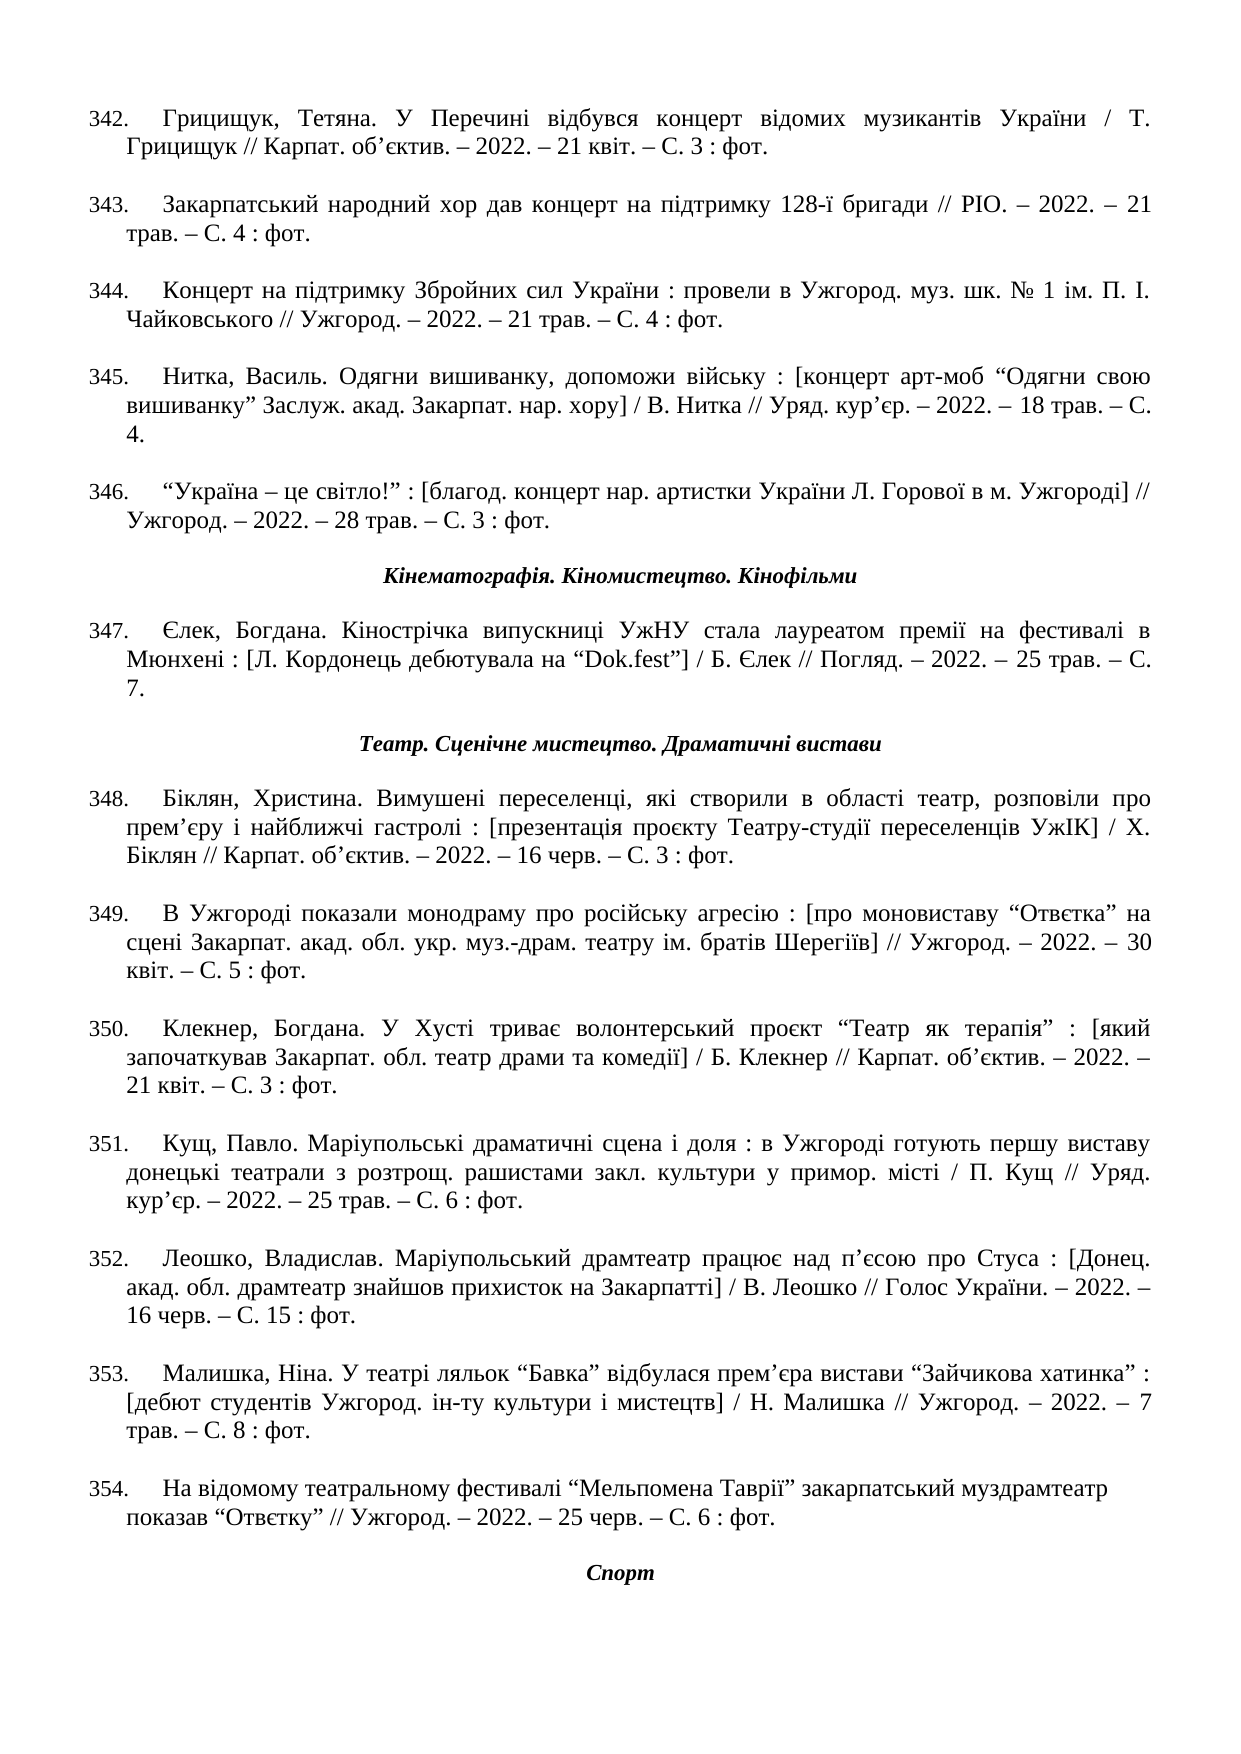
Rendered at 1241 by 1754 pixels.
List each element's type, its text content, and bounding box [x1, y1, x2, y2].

list На відомому театральному фестивалі “Мельпомена Таврії” закарпатський муздрамтеатр показав “Отвєтку” // Ужгород. – 2022. – 25 черв. – С. 6 : фот. [89, 1473, 1152, 1531]
list Нитка, Василь. Одягни вишиванку, допоможи війську : [концерт арт-моб “Одягни свою вишиванку” Заслуж. акад. Закарпат. нар. хору] / В. Нитка // Уряд. кур’єр. – 2022. – 18 трав. – С. 4. [89, 361, 1152, 448]
list Кущ, Павло. Маріупольські драматичні сцена і доля : в Ужгороді готують першу виставу донецькі театрали з розтрощ. рашистами закл. культури у примор. місті / П. Кущ // Уряд. кур’єр. – 2022. – 25 трав. – С. 6 : фот. [89, 1128, 1152, 1214]
list Грицищук, Тетяна. У Перечині відбувся концерт відомих музикантів України / Т. Грицищук // Карпат. об’єктив. – 2022. – 21 квіт. – С. 3 : фот. [89, 103, 1152, 160]
list Леошко, Владислав. Маріупольський драмтеатр працює над п’єсою про Стуса : [Донец. акад. обл. драмтеатр знайшов прихисток на Закарпатті] / В. Леошко // Голос України. – 2022. – 16 черв. – С. 15 : фот. [89, 1243, 1152, 1329]
list Закарпатський народний хор дав концерт на підтримку 128-ї бригади // РІО. – 2022. – 21 трав. – С. 4 : фот. [89, 189, 1152, 246]
list Малишка, Ніна. У театрі ляльок “Бавка” відбулася прем’єра вистави “Зайчикова хатинка” : [дебют студентів Ужгород. ін-ту культури і мистецтв] / Н. Малишка // Ужгород. – 2022. – 7 трав. – С. 8 : фот. [89, 1358, 1152, 1444]
text Кінематографія. Кіномистецтво. Кінофільми [89, 563, 1152, 589]
list “Україна – це світло!” : [благод. концерт нар. артистки України Л. Горової в м. Ужгороді] // Ужгород. – 2022. – 28 трав. – С. 3 : фот. [89, 476, 1152, 534]
list Клекнер, Богдана. У Хусті триває волонтерський проєкт “Театр як терапія” : [який започаткував Закарпат. обл. театр драми та комедії] / Б. Клекнер // Карпат. об’єктив. – 2022. – 21 квіт. – С. 3 : фот. [89, 1013, 1152, 1099]
list В Ужгороді показали монодраму про російську агресію : [про моновиставу “Отвєтка” на сцені Закарпат. акад. обл. укр. муз.-драм. театру ім. братів Шерегіїв] // Ужгород. – 2022. – 30 квіт. – С. 5 : фот. [89, 898, 1152, 984]
list Єлек, Богдана. Кінострічка випускниці УжНУ стала лауреатом премії на фестивалі в Мюнхені : [Л. Кордонець дебютувала на “Dok.fest”] / Б. Єлек // Погляд. – 2022. – 25 трав. – С. 7. [89, 615, 1152, 702]
list Концерт на підтримку Збройних сил України : провели в Ужгород. муз. шк. № 1 ім. П. І. Чайковського // Ужгород. – 2022. – 21 трав. – С. 4 : фот. [89, 275, 1152, 333]
list Біклян, Христина. Вимушені переселенці, які створили в області театр, розповіли про прем’єру і найближчі гастролі : [презентація проєкту Театру-студії переселенців УжІК] / Х. Біклян // Карпат. об’єктив. – 2022. – 16 черв. – С. 3 : фот. [89, 783, 1152, 869]
text Театр. Сценічне мистецтво. Драматичні вистави [89, 730, 1152, 757]
text Спорт [89, 1559, 1152, 1586]
